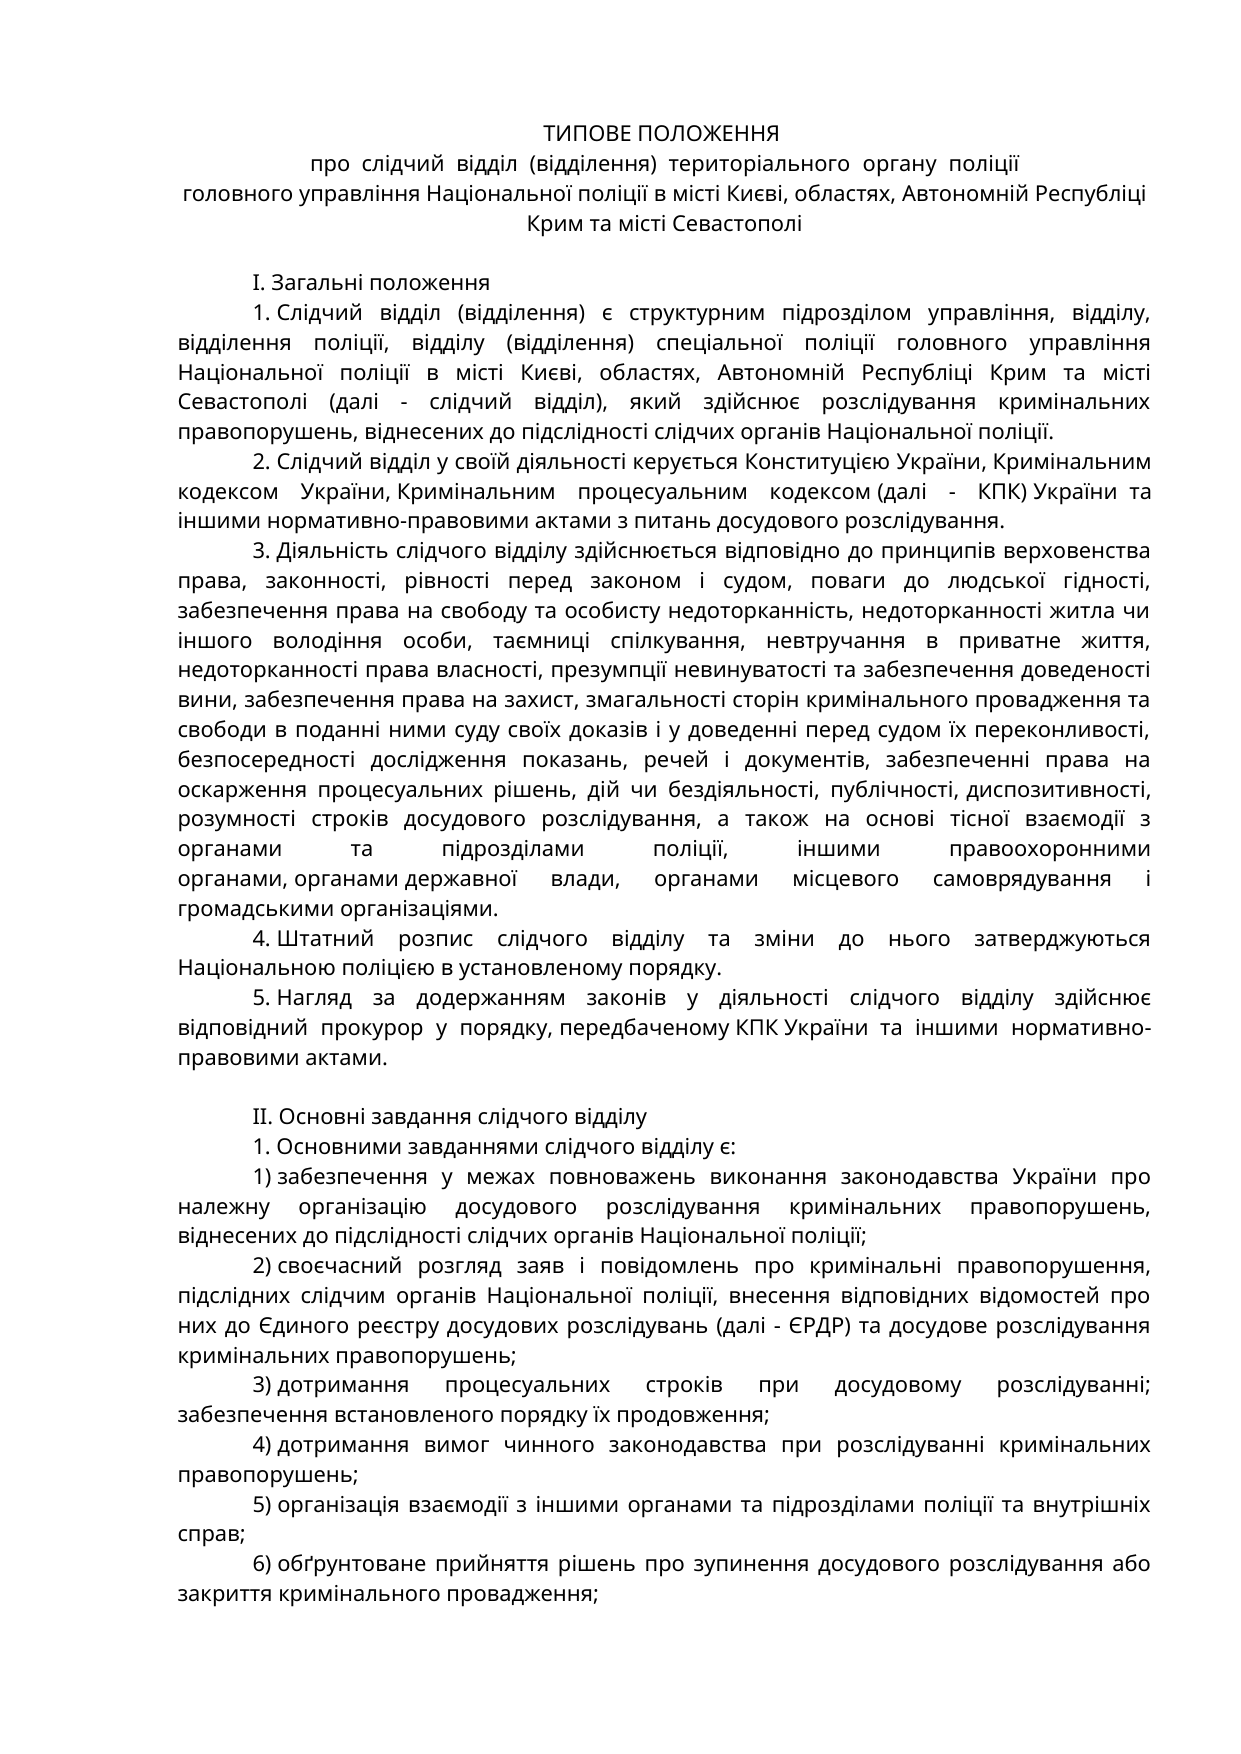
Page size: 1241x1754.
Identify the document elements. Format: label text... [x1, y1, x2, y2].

text 5. Нагляд за додержанням законів у діяльності слідчого відділу здійснює відповідний прокурор у порядку, передбаченому КПК України та іншими нормативно-правовими актами. [177, 982, 1152, 1071]
text 6) обґрунтоване прийняття рішень про зупинення досудового розслідування або закриття кримінального провадження; [177, 1548, 1152, 1608]
text І. Загальні положення [177, 267, 1152, 297]
text 2. Слідчий відділ у своїй діяльності керується Конституцією України, Кримінальним кодексом України, Кримінальним процесуальним кодексом (далі - КПК) України та іншими нормативно-правовими актами з питань досудового розслідування. [177, 446, 1152, 535]
text 3) дотримання процесуальних строків при досудовому розслідуванні; забезпечення встановленого порядку їх продовження; [177, 1369, 1152, 1429]
text 4) дотримання вимог чинного законодавства при розслідуванні кримінальних правопорушень; [177, 1429, 1152, 1488]
text 5) організація взаємодії з іншими органами та підрозділами поліції та внутрішніх справ; [177, 1488, 1152, 1548]
text 1. Слідчий відділ (відділення) є структурним підрозділом управління, відділу, відділення поліції, відділу (відділення) спеціальної поліції головного управління Національної поліції в місті Києві, областях, Автономній Республіці Крим та місті Севастополі (далі - слідчий відділ), який здійснює розслідування кримінальних правопорушень, віднесених до підслідності слідчих органів Національної поліції. [177, 297, 1152, 446]
text 2) своєчасний розгляд заяв і повідомлень про кримінальні правопорушення, підслідних слідчим органів Національної поліції, внесення відповідних відомостей про них до Єдиного реєстру досудових розслідувань (далі - ЄРДР) та досудове розслідування кримінальних правопорушень; [177, 1250, 1152, 1369]
text 1. Основними завданнями слідчого відділу є: [177, 1131, 1152, 1161]
text ТИПОВЕ ПОЛОЖЕННЯ про слідчий відділ (відділення) територіального органу поліції [177, 118, 1152, 178]
text ІІ. Основні завдання слідчого відділу [177, 1101, 1152, 1131]
text 1) забезпечення у межах повноважень виконання законодавства України про належну організацію досудового розслідування кримінальних правопорушень, віднесених до підслідності слідчих органів Національної поліції; [177, 1161, 1152, 1250]
text головного управління Національної поліції в місті Києві, областях, Автономній Республіці Крим та місті Севастополі [177, 178, 1152, 237]
text 3. Діяльність слідчого відділу здійснюється відповідно до принципів верховенства права, законності, рівності перед законом і судом, поваги до людської гідності, забезпечення права на свободу та особисту недоторканність, недоторканності житла чи іншого володіння особи, таємниці спілкування, невтручання в приватне життя, недоторканності права власності, презумпції невинуватості та забезпечення доведеності вини, забезпечення права на захист, змагальності сторін кримінального провадження та свободи в поданні ними суду своїх доказів і у доведенні перед судом їх переконливості, безпосередності дослідження показань, речей і документів, забезпеченні права на оскарження процесуальних рішень, дій чи бездіяльності, публічності, диспозитивності, розумності строків досудового розслідування, а також на основі тісної взаємодії з органами та підрозділами поліції, іншими правоохоронними органами, органами державної влади, органами місцевого самоврядування і громадськими організаціями. [177, 535, 1152, 922]
text 4. Штатний розпис слідчого відділу та зміни до нього затверджуються Національною поліцією в установленому порядку. [177, 922, 1152, 982]
